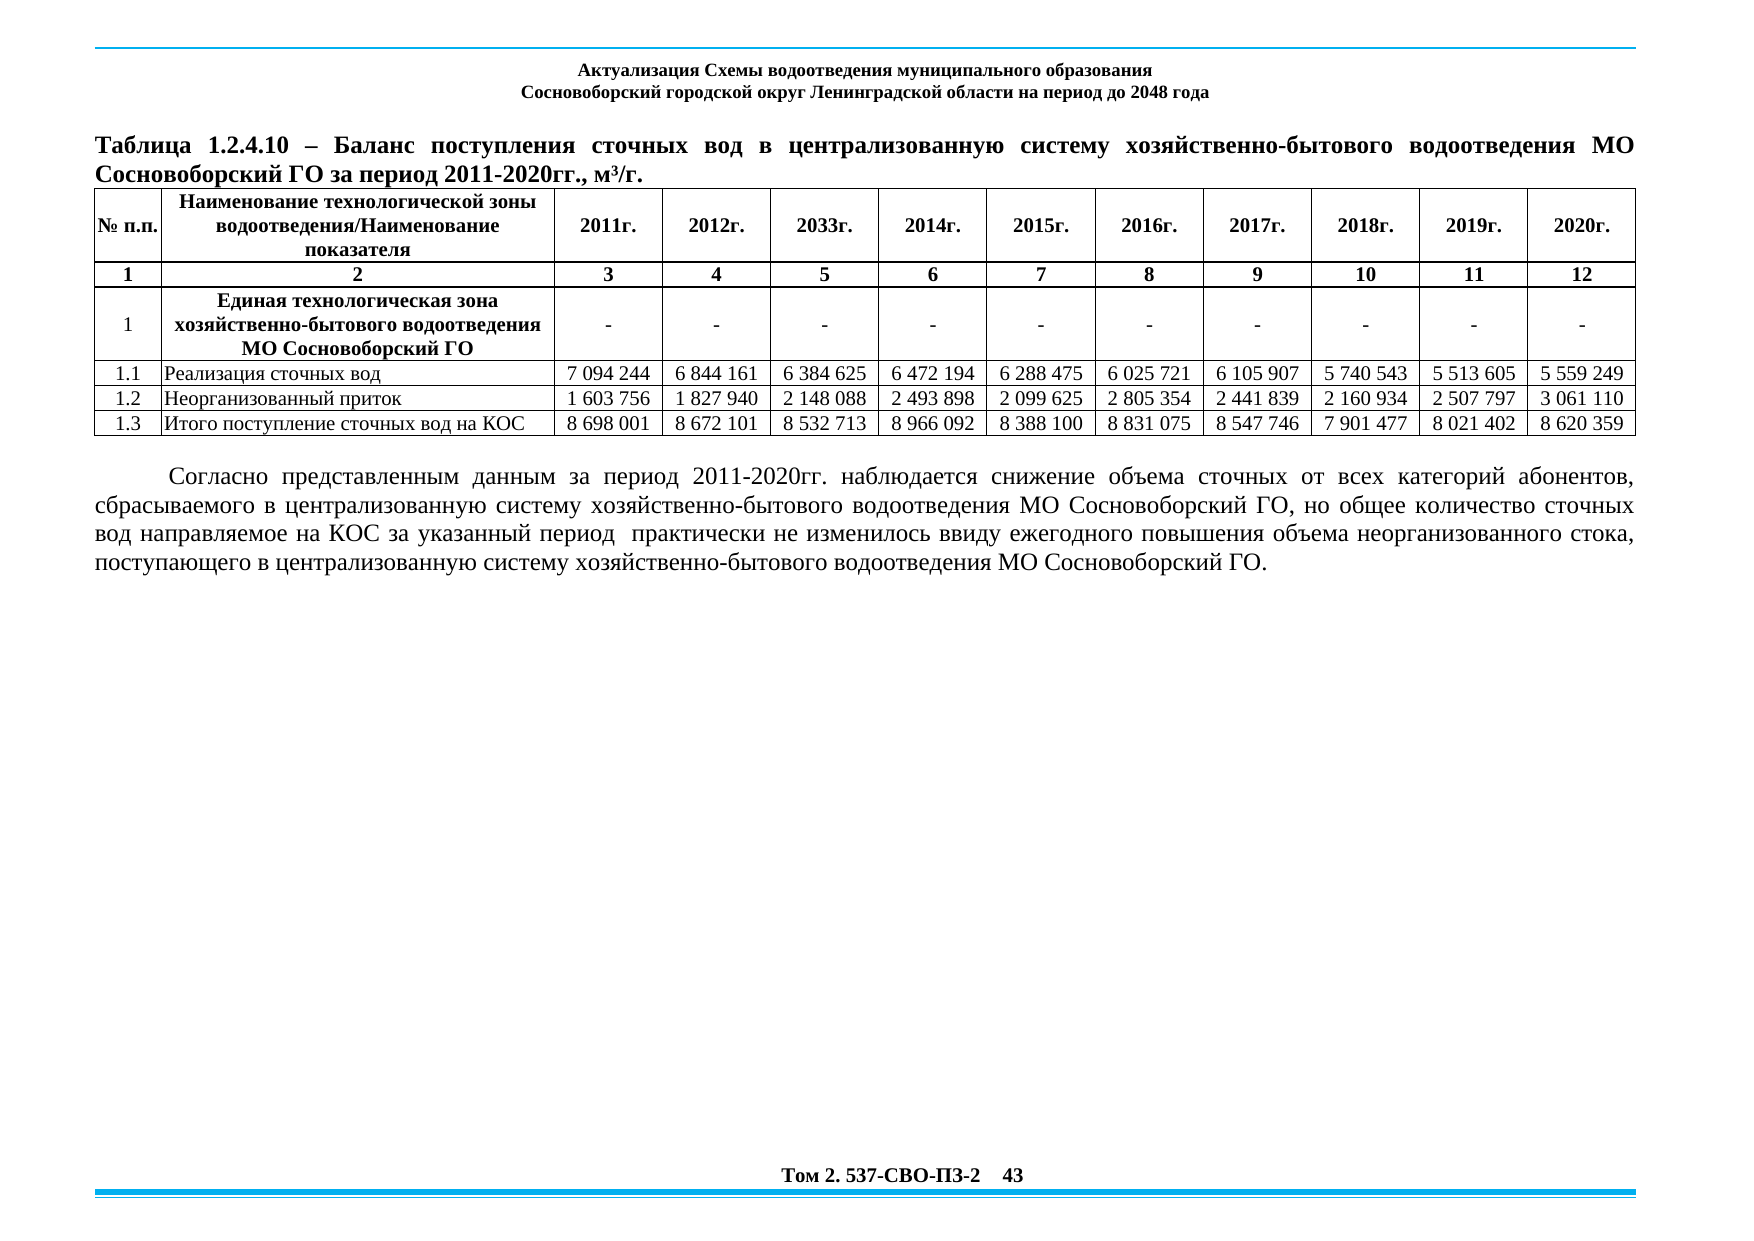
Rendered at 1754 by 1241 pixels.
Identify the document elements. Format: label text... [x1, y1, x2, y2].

table_cell 1.2 [95, 386, 161, 410]
table_cell 11 [1420, 263, 1527, 286]
table_cell Неорганизованный приток [162, 386, 554, 410]
table_header 2017г. [1204, 189, 1311, 261]
table_cell 1.3 [95, 411, 161, 435]
table_cell 8 698 001 [555, 411, 662, 435]
table_cell 2 507 797 [1420, 386, 1527, 410]
table_cell 7 901 477 [1312, 411, 1419, 435]
table_cell Единая технологическая зона хозяйственно-бытового водоотведения МО Сосновоборский ГО [162, 288, 554, 360]
table_cell 8 672 101 [663, 411, 770, 435]
table_cell 1 [95, 288, 161, 360]
table_cell 1.1 [95, 361, 161, 385]
table_cell 1 827 940 [663, 386, 770, 410]
table_cell 8 831 075 [1096, 411, 1203, 435]
table_cell 2 493 898 [879, 386, 986, 410]
table_cell - [1420, 288, 1527, 360]
table_cell 10 [1312, 263, 1419, 286]
table_cell 2 099 625 [987, 386, 1095, 410]
table_cell 8 966 092 [879, 411, 986, 435]
table_header 2012г. [663, 189, 770, 261]
table_cell 5 [771, 263, 878, 286]
table_cell - [771, 288, 878, 360]
table_cell - [987, 288, 1095, 360]
table_header 2011г. [555, 189, 662, 261]
table_cell 6 384 625 [771, 361, 878, 385]
table_cell Итого поступление сточных вод на КОС [162, 411, 554, 435]
table_cell 8 547 746 [1204, 411, 1311, 435]
table_header Наименование технологической зоны водоотведения/Наименование показателя [162, 189, 554, 261]
table_cell 2 160 934 [1312, 386, 1419, 410]
table_cell - [663, 288, 770, 360]
table_cell 8 532 713 [771, 411, 878, 435]
table_cell 4 [663, 263, 770, 286]
table_cell 6 288 475 [987, 361, 1095, 385]
table_cell - [1312, 288, 1419, 360]
table_cell 3 [555, 263, 662, 286]
table_cell 2 [162, 263, 554, 286]
table_cell 6 105 907 [1204, 361, 1311, 385]
table_cell - [1204, 288, 1311, 360]
table_cell 2 441 839 [1204, 386, 1311, 410]
table_cell 2 148 088 [771, 386, 878, 410]
table_cell 5 513 605 [1420, 361, 1527, 385]
table_header 2033г. [771, 189, 878, 261]
table_cell 8 [1096, 263, 1203, 286]
table_cell 6 844 161 [663, 361, 770, 385]
table_cell 6 [879, 263, 986, 286]
table_cell 1 603 756 [555, 386, 662, 410]
table_header 2019г. [1420, 189, 1527, 261]
table_cell 8 388 100 [987, 411, 1095, 435]
table_cell 12 [1528, 263, 1635, 286]
table_cell - [1528, 288, 1635, 360]
table_cell 8 021 402 [1420, 411, 1527, 435]
table_cell 6 472 194 [879, 361, 986, 385]
table_cell 7 [987, 263, 1095, 286]
table_cell 1 [95, 263, 161, 286]
table_header 2015г. [987, 189, 1095, 261]
table_header № п.п. [95, 189, 161, 261]
table_cell 5 740 543 [1312, 361, 1419, 385]
table_cell 6 025 721 [1096, 361, 1203, 385]
table_header 2020г. [1528, 189, 1635, 261]
table_cell 5 559 249 [1528, 361, 1635, 385]
table_cell 9 [1204, 263, 1311, 286]
table_cell 8 620 359 [1528, 411, 1635, 435]
table_cell 2 805 354 [1096, 386, 1203, 410]
text Согласно представленным данным за период 2011-2020гг. наблюдается снижение объема сточных от всех категорий абонентов, сбрасываемого в централизованную систему хозяйственно-бытового водоотведения МО Сосновоборский ГО, но общее количество сточных вод направляемое на КОС за указанный период практически не изменилось ввиду ежегодного повышения объема неорганизованного стока, поступающего в централизованную систему хозяйственно-бытового водоотведения МО Сосновоборский ГО. [94, 461, 1636, 576]
table_cell Реализация сточных вод [162, 361, 554, 385]
table_cell 7 094 244 [555, 361, 662, 385]
table_header 2016г. [1096, 189, 1203, 261]
table_header 2014г. [879, 189, 986, 261]
table_cell - [555, 288, 662, 360]
table_cell 3 061 110 [1528, 386, 1635, 410]
table_cell - [1096, 288, 1203, 360]
table_cell - [879, 288, 986, 360]
table_header 2018г. [1312, 189, 1419, 261]
